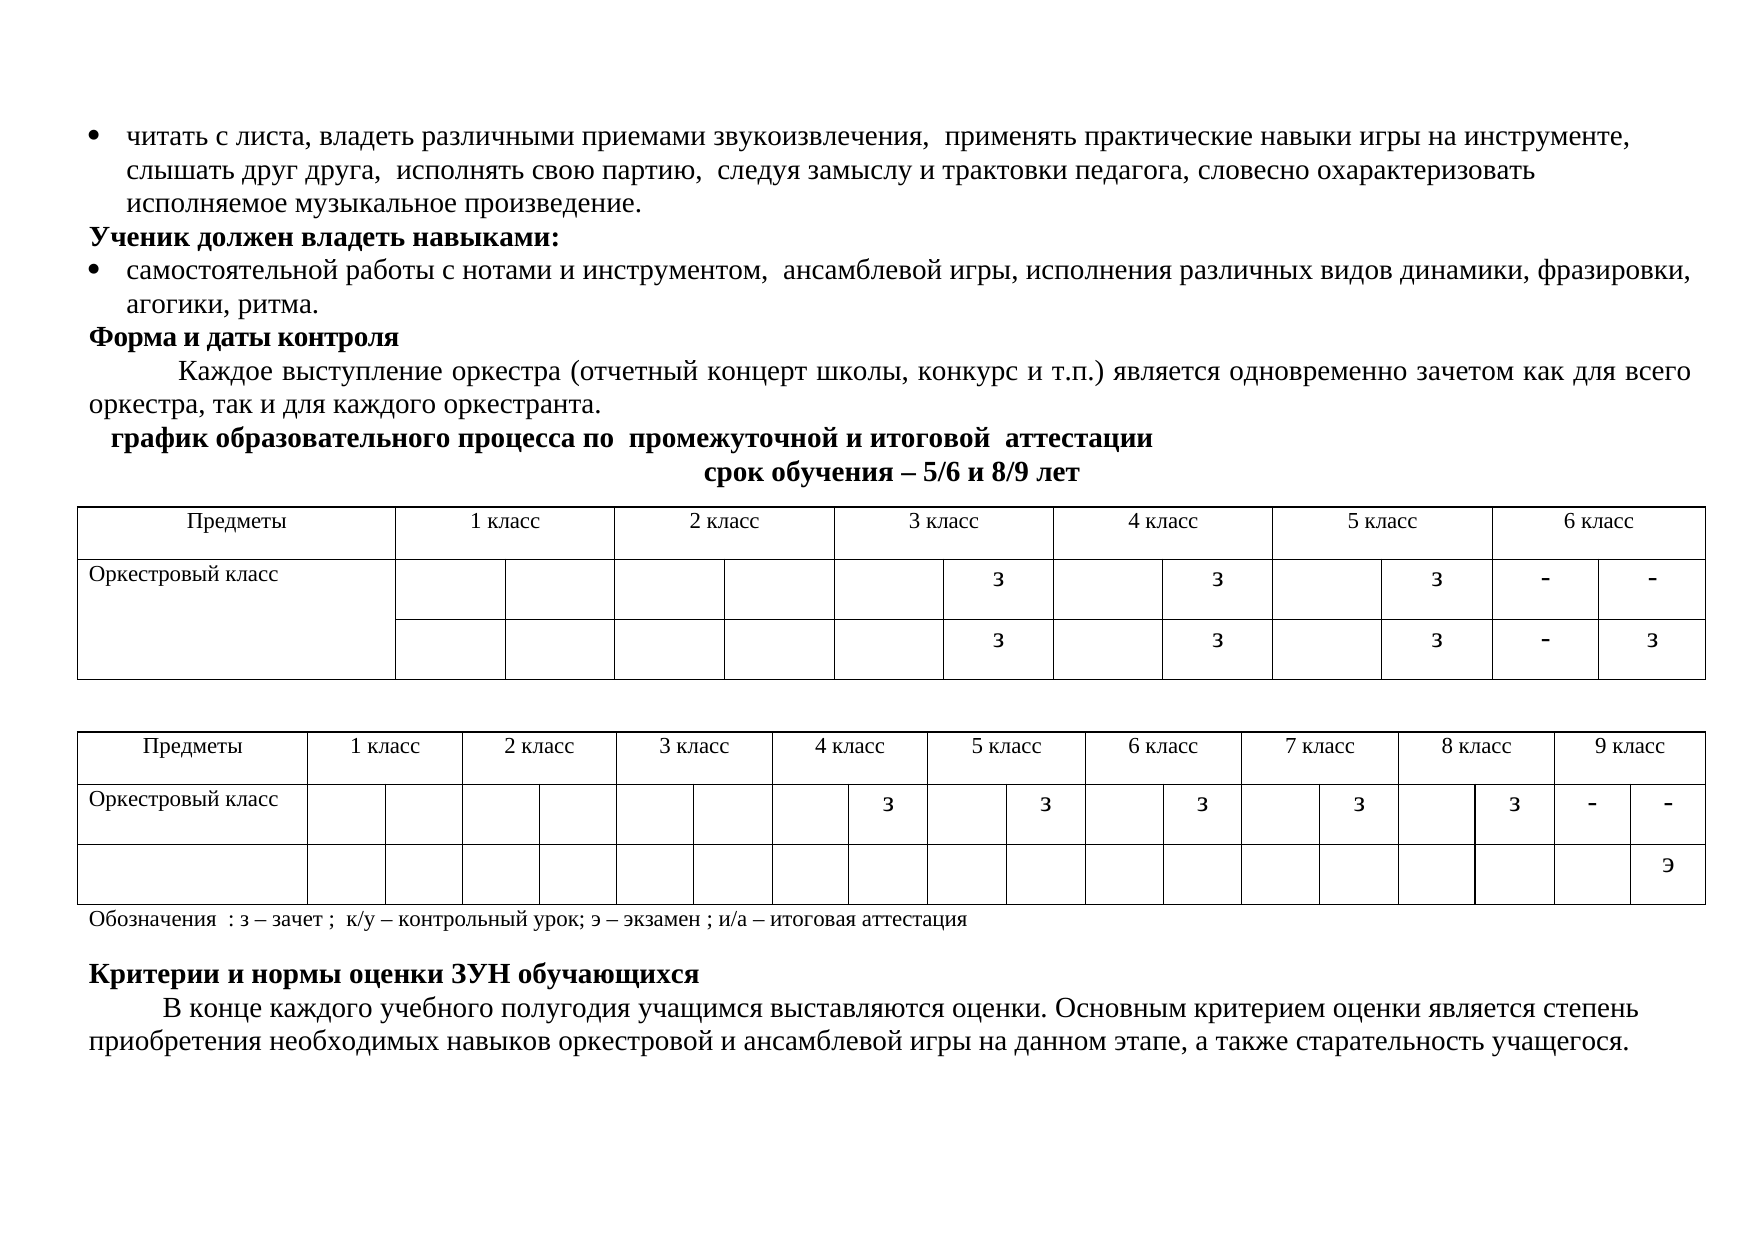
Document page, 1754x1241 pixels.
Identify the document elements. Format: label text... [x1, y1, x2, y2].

table_cell з [1476, 785, 1554, 844]
list самостоятельной работы с нотами и инструментом, ансамблевой игры, исполнения различных видов динамики, фразировки, агогики, ритма. [89, 252, 1695, 319]
table_cell [386, 845, 462, 904]
table_cell [463, 785, 539, 844]
text Обозначения : з – зачет ; к/у – контрольный урок; э – экзамен ; и/а – итоговая аттестация [89, 905, 1695, 932]
table_header 1 класс [308, 733, 462, 783]
table_cell э [1631, 845, 1705, 904]
text график образовательного процесса по промежуточной и итоговой аттестации [89, 420, 1695, 454]
table_cell - [1555, 785, 1630, 844]
table_cell [308, 785, 385, 844]
table_header 3 класс [617, 733, 772, 783]
table_cell [463, 845, 539, 904]
table_cell [78, 845, 307, 904]
table_cell [386, 785, 462, 844]
table_cell [725, 620, 834, 679]
table_cell - [1493, 620, 1598, 679]
table_cell [1086, 785, 1163, 844]
table_header 1 класс [396, 508, 614, 558]
table_header 5 класс [1273, 508, 1492, 558]
table_cell [694, 785, 772, 844]
table_cell [396, 560, 505, 619]
table_cell [617, 785, 693, 844]
table_cell [396, 620, 505, 679]
table_cell з [1320, 785, 1398, 844]
table_cell [1164, 845, 1241, 904]
table_cell - [1493, 560, 1598, 619]
table_header 9 класс [1555, 733, 1705, 783]
table_header 7 класс [1242, 733, 1398, 783]
table_header 8 класс [1399, 733, 1554, 783]
table_cell [540, 845, 616, 904]
table_cell [835, 560, 943, 619]
text Форма и даты контроля [89, 319, 1695, 353]
table_cell з [1382, 560, 1492, 619]
table_cell [615, 620, 724, 679]
table_cell з [944, 620, 1053, 679]
table_cell [1273, 620, 1381, 679]
table_cell [1007, 845, 1085, 904]
table_cell з [1007, 785, 1085, 844]
table_cell - [1631, 785, 1705, 844]
table_cell з [1599, 620, 1705, 679]
table_header 3 класс [835, 508, 1053, 558]
table_cell [506, 620, 614, 679]
table_header 4 класс [773, 733, 927, 783]
table_cell [1476, 845, 1554, 904]
table_cell [1054, 620, 1162, 679]
table_cell [835, 620, 943, 679]
list читать с листа, владеть различными приемами звукоизвлечения, применять практические навыки игры на инструменте, слышать друг друга, исполнять свою партию, следуя замыслу и трактовки педагога, словесно охарактеризовать исполняемое музыкальное произведение. [89, 118, 1695, 219]
table_cell [1242, 785, 1319, 844]
text Каждое выступление оркестра (отчетный концерт школы, конкурс и т.п.) является одновременно зачетом как для всего оркестра, так и для каждого оркестранта. [89, 353, 1695, 420]
table_cell з [1163, 560, 1272, 619]
table_cell [1399, 845, 1474, 904]
table_cell [615, 560, 724, 619]
table_cell Оркестровый класс [78, 560, 395, 679]
table_cell [506, 560, 614, 619]
table_cell - [1599, 560, 1705, 619]
table_cell [540, 785, 616, 844]
table_cell [773, 785, 848, 844]
table_cell [617, 845, 693, 904]
table_cell [773, 845, 848, 904]
table_cell з [1382, 620, 1492, 679]
table_header Предметы [78, 508, 395, 558]
table_header 5 класс [928, 733, 1085, 783]
text В конце каждого учебного полугодия учащимся выставляются оценки. Основным критерием оценки является степень приобретения необходимых навыков оркестровой и ансамблевой игры на данном этапе, а также старательность учащегося. [89, 990, 1695, 1057]
text Критерии и нормы оценки ЗУН обучающихся [89, 956, 1695, 990]
table_cell з [1163, 620, 1272, 679]
table_header 4 класс [1054, 508, 1272, 558]
table_cell з [944, 560, 1053, 619]
table_header 6 класс [1086, 733, 1241, 783]
text Ученик должен владеть навыками: [89, 219, 1695, 252]
table_cell [928, 845, 1006, 904]
table_cell [1320, 845, 1398, 904]
table_cell [1242, 845, 1319, 904]
text срок обучения – 5/6 и 8/9 лет [89, 454, 1695, 487]
table_cell [1054, 560, 1162, 619]
table_cell [694, 845, 772, 904]
table_header 2 класс [463, 733, 616, 783]
table_cell з [1164, 785, 1241, 844]
table_cell з [849, 785, 927, 844]
table_cell [1086, 845, 1163, 904]
table_cell [928, 785, 1006, 844]
table_header Предметы [78, 733, 307, 783]
table_cell [1555, 845, 1630, 904]
table_cell [849, 845, 927, 904]
table_cell Оркестровый класс [78, 785, 307, 844]
table_cell [1399, 785, 1474, 844]
table_header 6 класс [1493, 508, 1705, 558]
table_cell [725, 560, 834, 619]
table_header 2 класс [615, 508, 834, 558]
table_cell [1273, 560, 1381, 619]
table_cell [308, 845, 385, 904]
